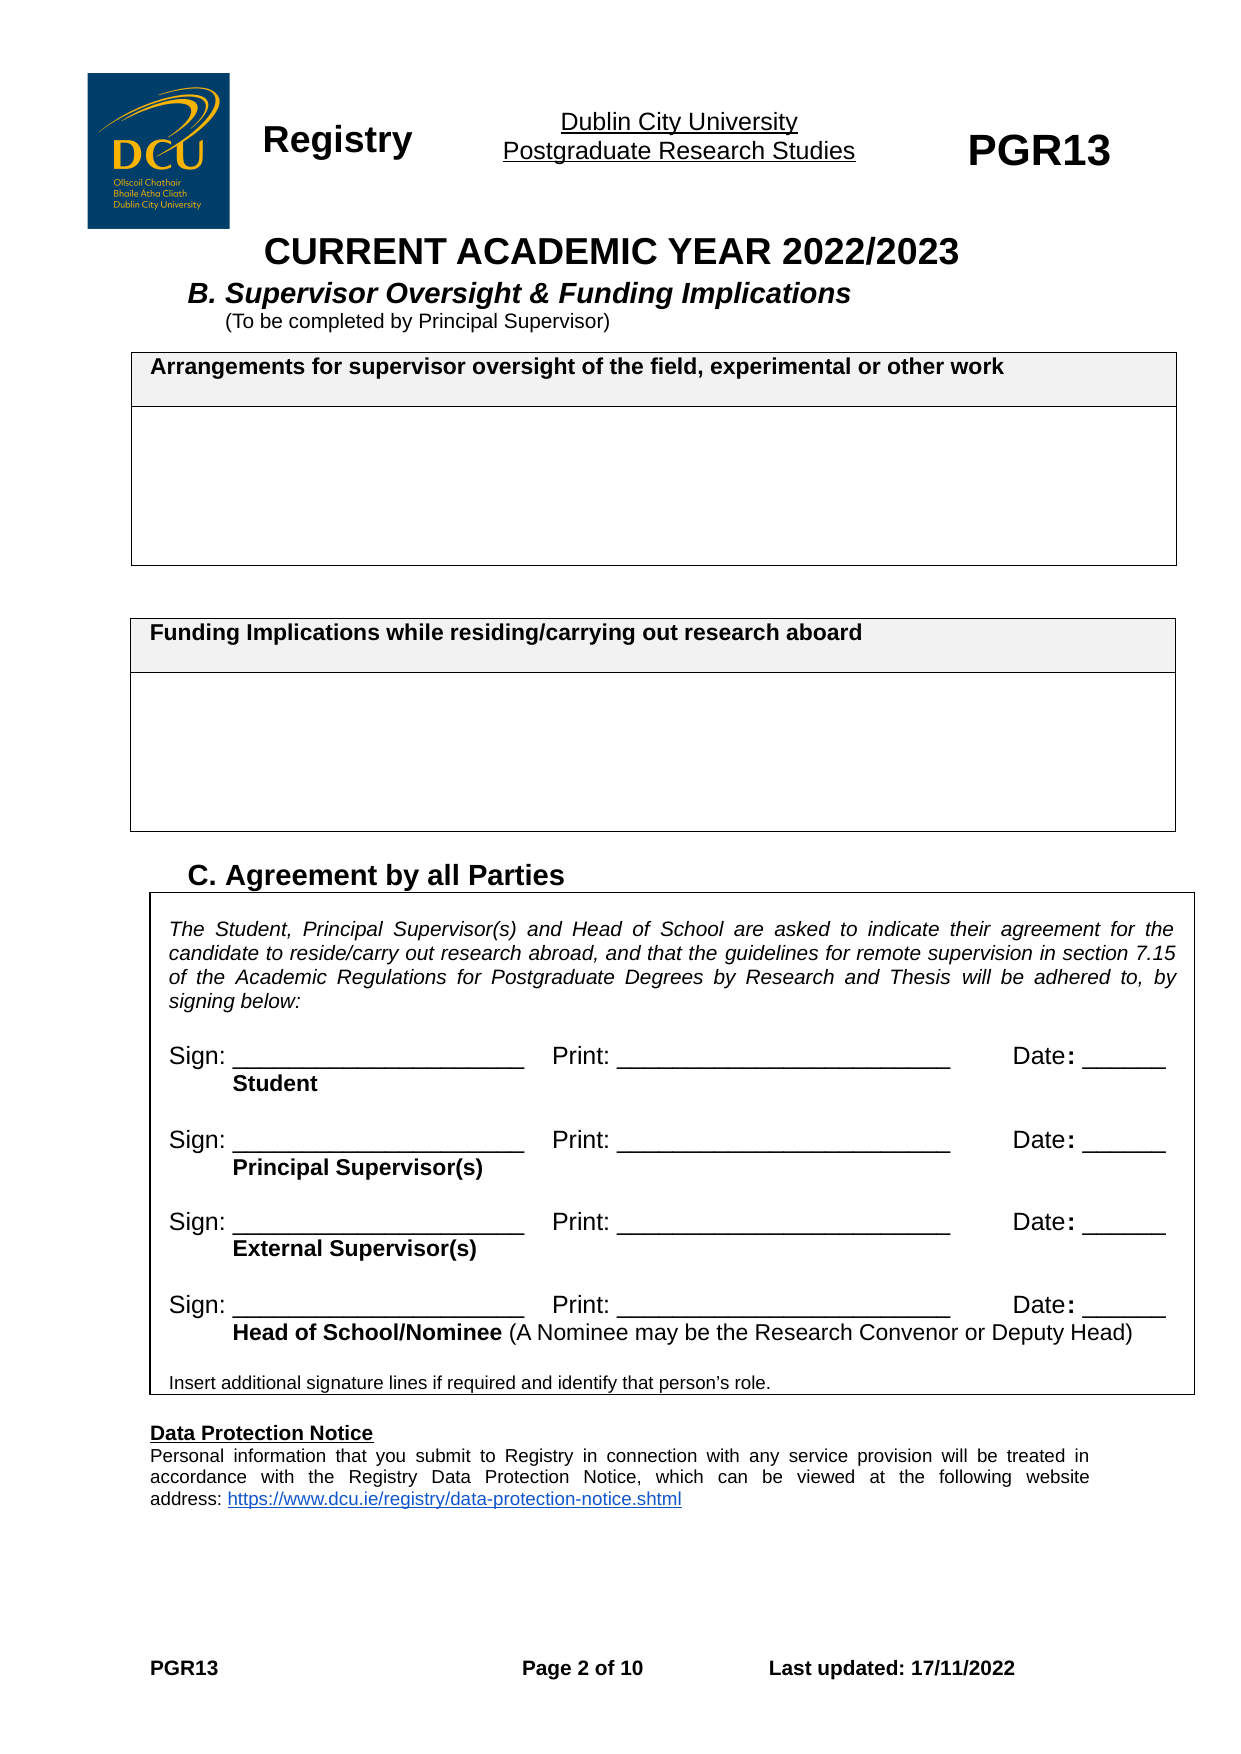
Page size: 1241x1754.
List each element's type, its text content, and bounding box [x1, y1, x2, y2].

picture [87, 73, 230, 229]
table_cell [131, 673, 1175, 831]
list (To be completed by Principal Supervisor) [225, 309, 1090, 333]
table_header Arrangements for supervisor oversight of the field, experimental or other work [132, 353, 1176, 406]
table_header The Student, Principal Supervisor(s) and Head of School are asked to indicate their agreement for the candidate to reside/carry out research abroad, and that the guidelines for remote supervision in section 7.15 of the Academic Regulations for Postgraduate Degrees by Research and Thesis will be adhered to, by signing below: Sign: _____________________ Print: ________________________ Date: ______ Student Sign: _____________________ Print: ________________________ Date: ______ Principal Supervisor(s) Sign: _____________________ Print: ________________________ Date: ______ External Supervisor(s) Sign: _____________________ Print: ________________________ Date: ______ Head of School/Nominee (A Nominee may be the Research Convenor or Deputy Head) Insert additional signature lines if required and identify that person’s role. [151, 893, 1194, 1393]
list Agreement by all Parties [187, 858, 1090, 892]
table_cell [132, 407, 1176, 565]
text Data Protection Notice [150, 1421, 1090, 1445]
list Supervisor Oversight & Funding Implications [187, 276, 1090, 309]
table_header Funding Implications while residing/carrying out research aboard [131, 619, 1175, 672]
text Personal information that you submit to Registry in connection with any service provision will be treated in accordance with the Registry Data Protection Notice, which can be viewed at the following website address: https://www.dcu.ie/registry/data-protection-notice.shtml [150, 1445, 1090, 1509]
